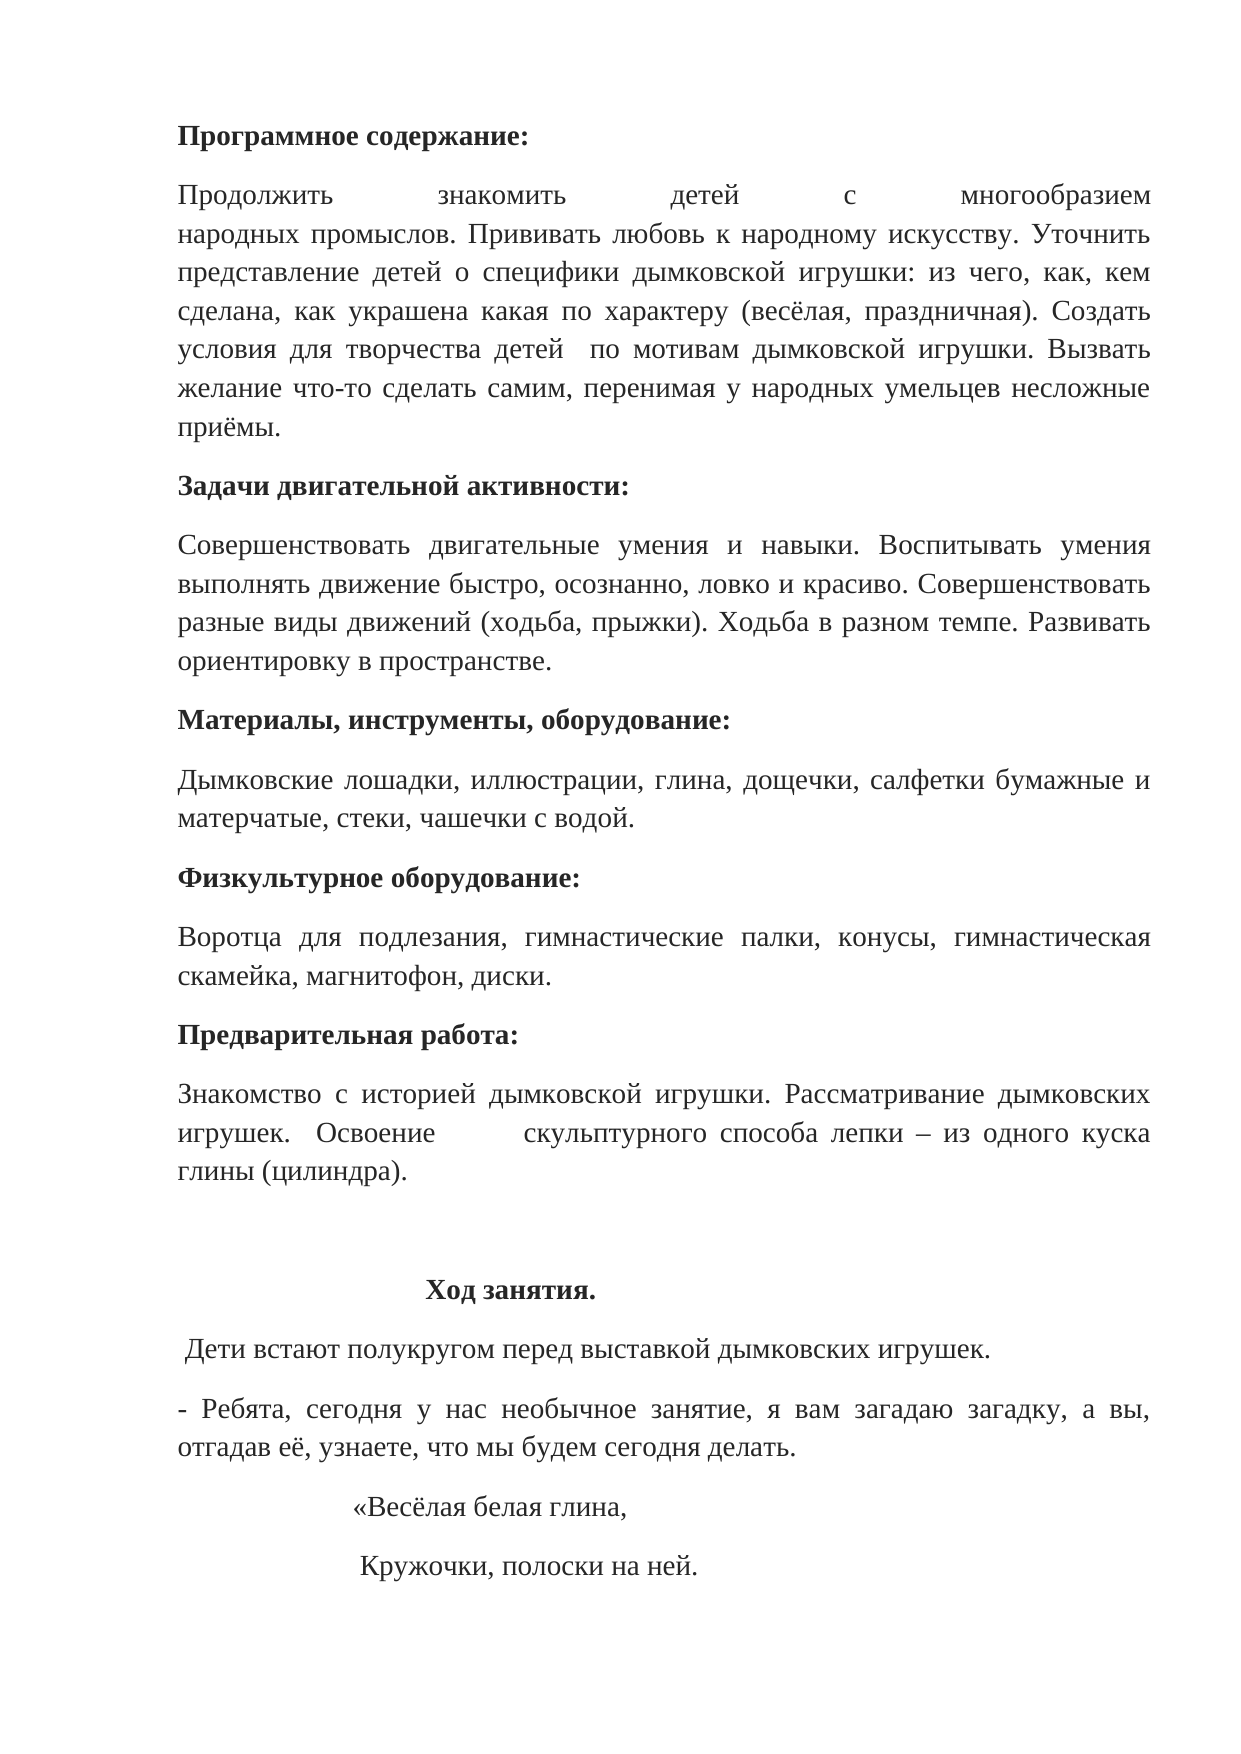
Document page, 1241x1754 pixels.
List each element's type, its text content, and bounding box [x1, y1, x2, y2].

text Знакомство с историей дымковской игрушки. Рассматривание дымковских игрушек. Освоение скульптурного способа лепки – из одного куска глины (цилиндра). [177, 1076, 1152, 1187]
text Ход занятия. [177, 1272, 1152, 1306]
text Задачи двигательной активности: [177, 468, 1152, 502]
text Воротца для подлезания, гимнастические палки, конусы, гимнастическая скамейка, магнитофон, диски. [177, 919, 1152, 991]
text Материалы, инструменты, оборудование: [177, 702, 1152, 736]
text Кружочки, полоски на ней. [177, 1548, 1152, 1582]
text Совершенствовать двигательные умения и навыки. Воспитывать умения выполнять движение быстро, осознанно, ловко и красиво. Совершенствовать разные виды движений (ходьба, прыжки). Ходьба в разном темпе. Развивать ориентировку в пространстве. [177, 527, 1152, 677]
text Предварительная работа: [177, 1017, 1152, 1051]
text Программное содержание: [177, 118, 1152, 152]
text Дымковские лошадки, иллюстрации, глина, дощечки, салфетки бумажные и матерчатые, стеки, чашечки с водой. [177, 762, 1152, 834]
text - Ребята, сегодня у нас необычное занятие, я вам загадаю загадку, а вы, отгадав её, узнаете, что мы будем сегодня делать. [177, 1391, 1152, 1463]
text Продолжить знакомить детей с многообразием народных промыслов. Прививать любовь к народному искусству. Уточнить представление детей о специфики дымковской игрушки: из чего, как, кем сделана, как украшена какая по характеру (весёлая, праздничная). Создать условия для творчества детей по мотивам дымковской игрушки. Вызвать желание что-то сделать самим, перенимая у народных умельцев несложные приёмы. [177, 177, 1152, 442]
text Дети встают полукругом перед выставкой дымковских игрушек. [177, 1332, 1152, 1365]
text «Весёлая белая глина, [177, 1489, 1152, 1522]
text Физкультурное оборудование: [177, 860, 1152, 893]
